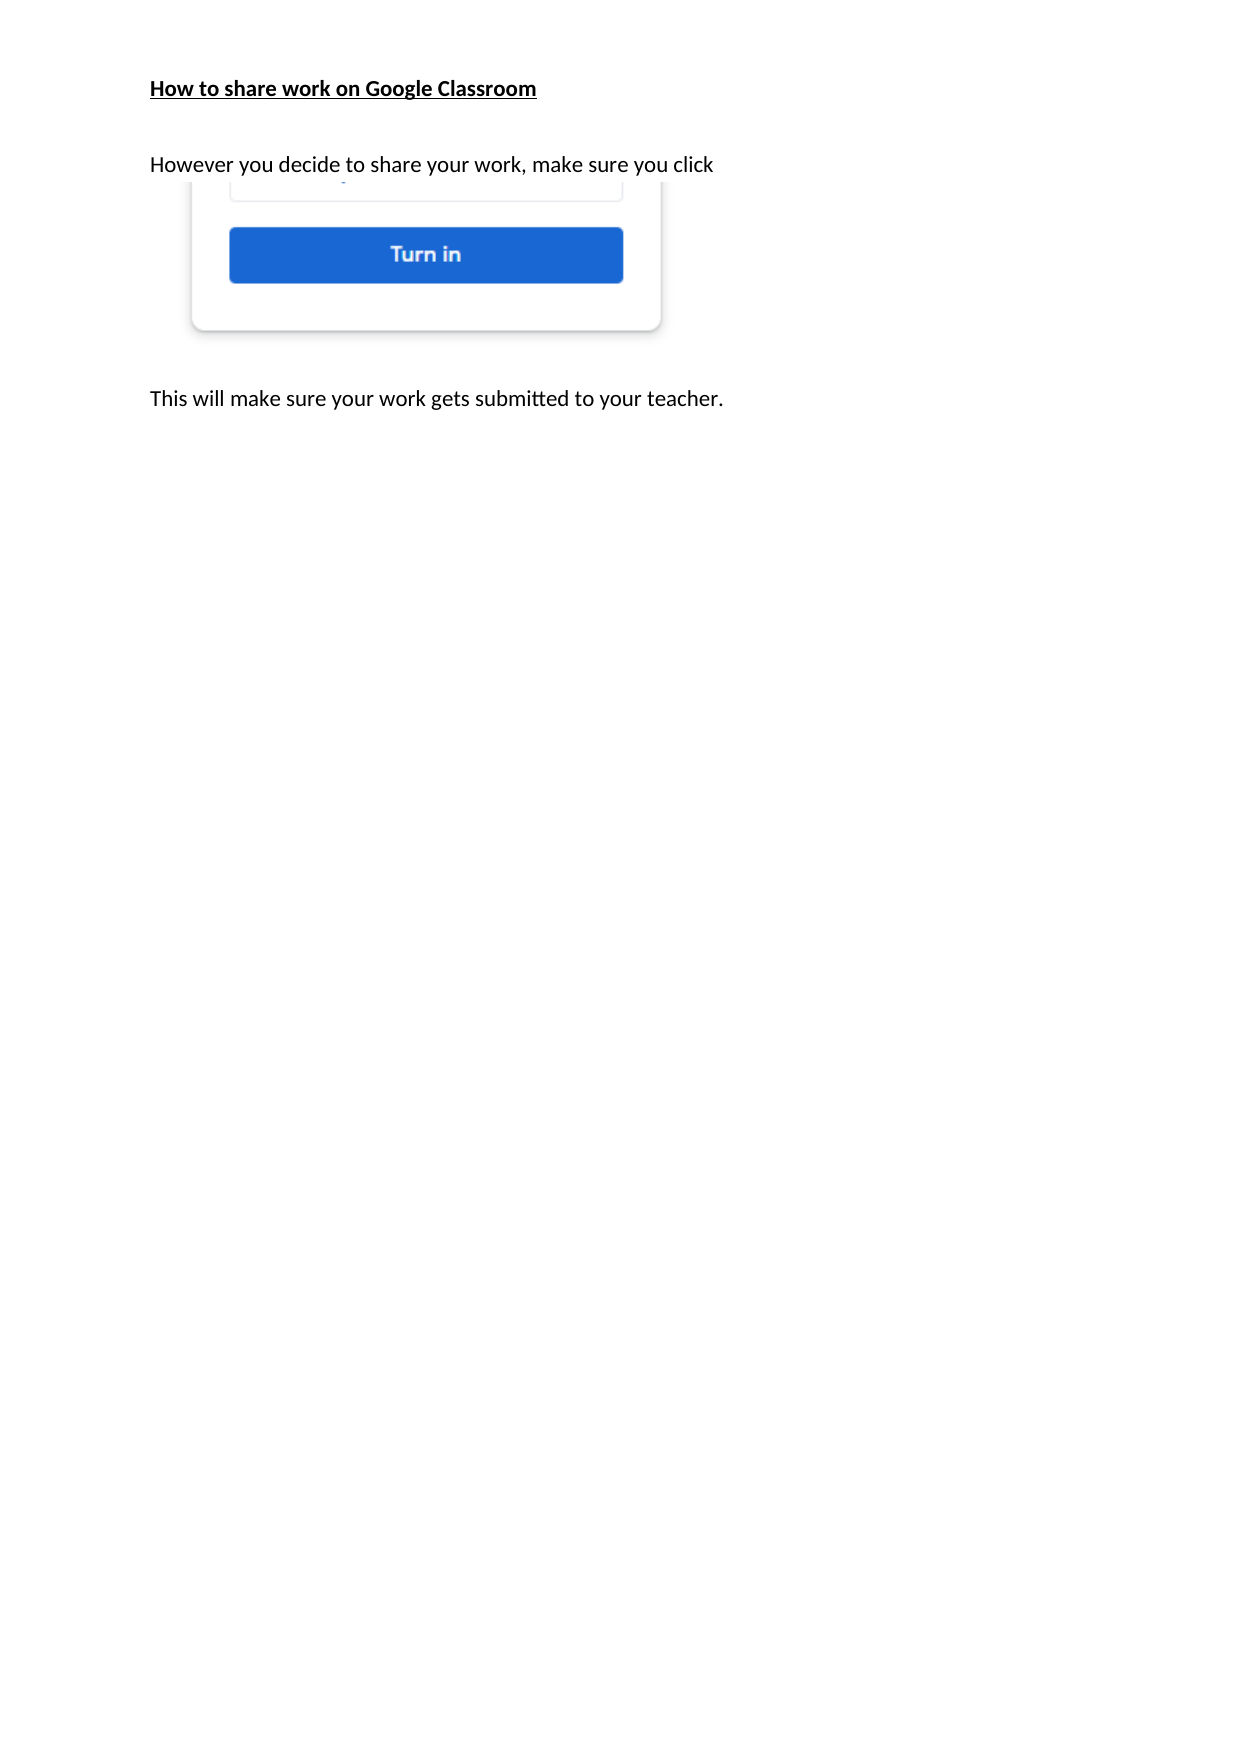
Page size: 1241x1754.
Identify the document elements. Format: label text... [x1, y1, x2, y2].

picture [150, 182, 711, 359]
text This will make sure your work gets submitted to your teacher. [150, 384, 1090, 412]
